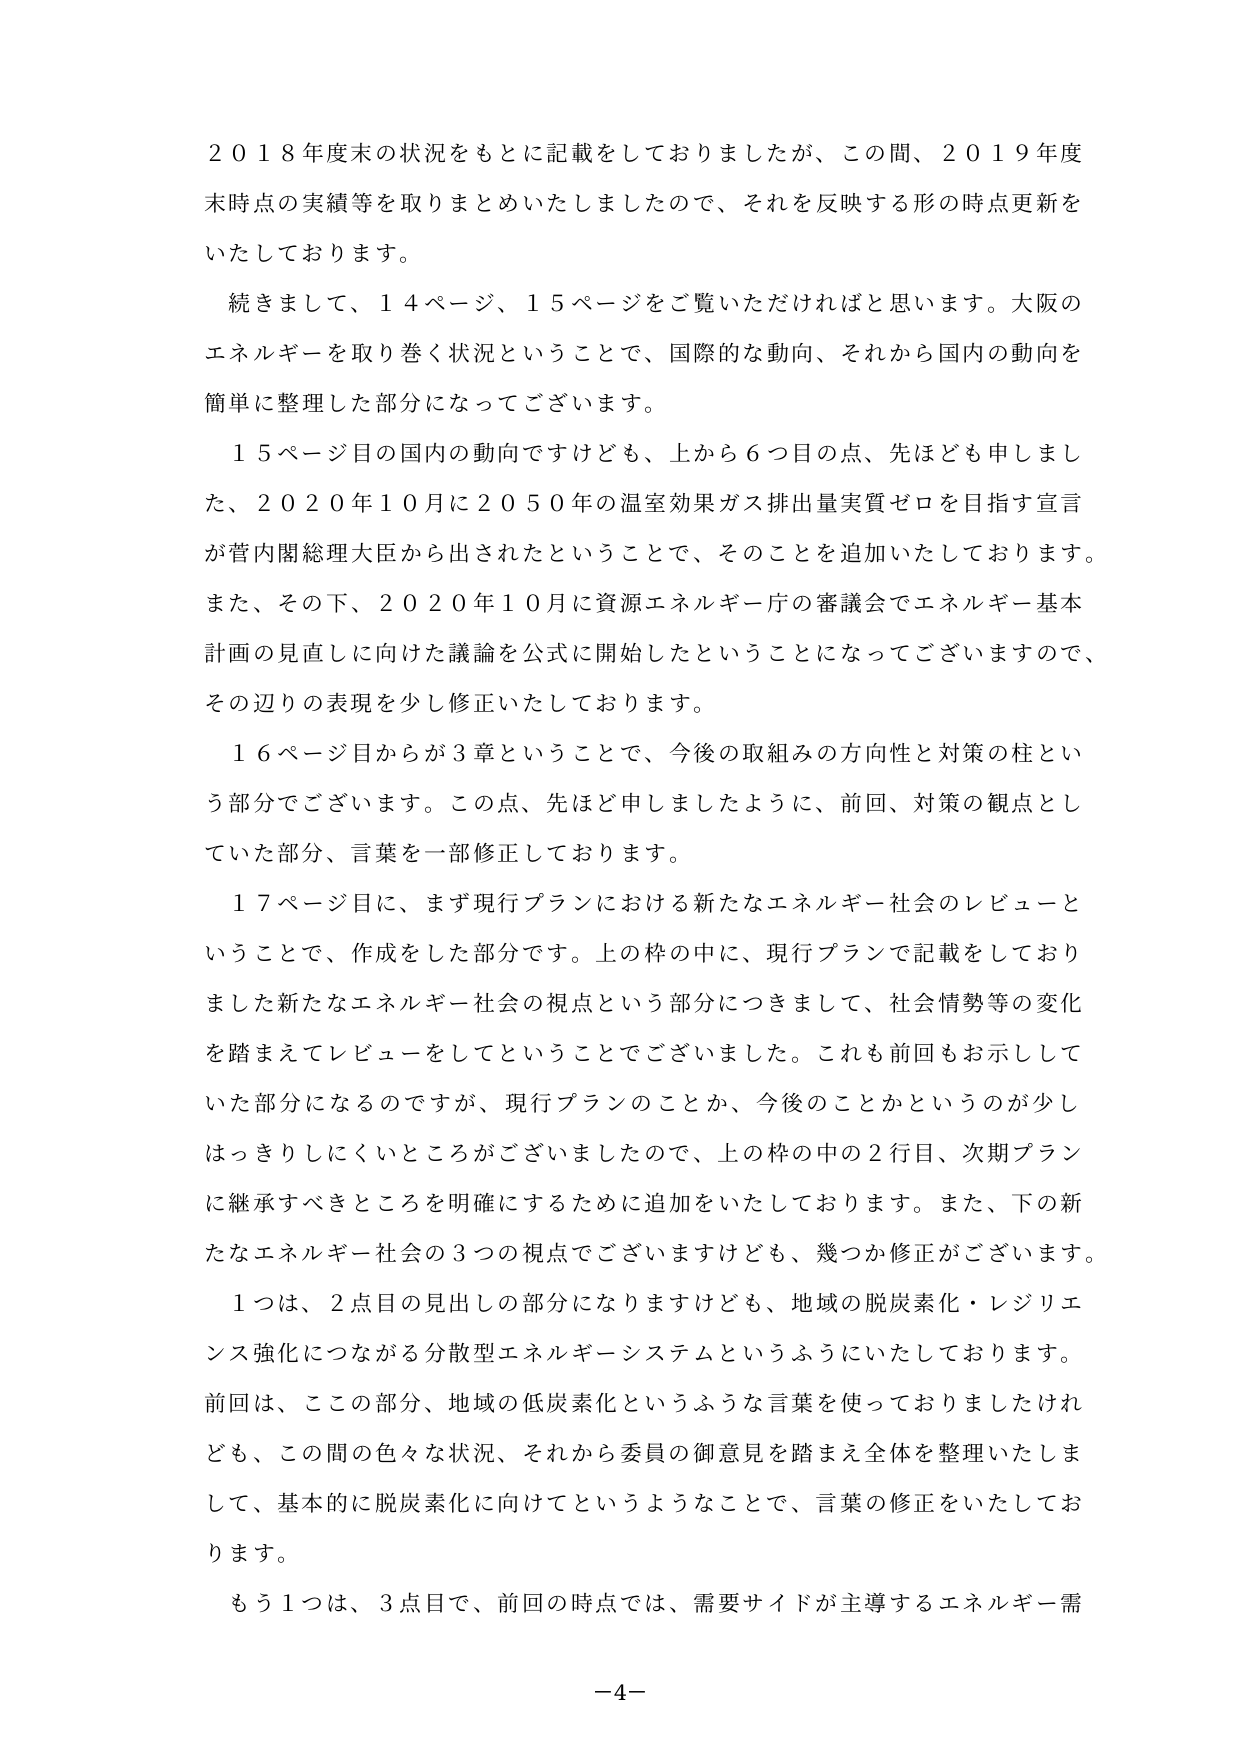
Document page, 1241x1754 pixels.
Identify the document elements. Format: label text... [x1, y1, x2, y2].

text １５ページ目の国内の動向ですけども、上から６つ目の点、先ほども申しました、２０２０年１０月に２０５０年の温室効果ガス排出量実質ゼロを目指す宣言が菅内閣総理大臣から出されたということで、そのことを追加いたしております。また、その下、２０２０年１０月に資源エネルギー庁の審議会でエネルギー基本計画の見直しに向けた議論を公式に開始したということになってございますので、その辺りの表現を少し修正いたしております。 [179, 427, 1085, 727]
text １つは、２点目の見出しの部分になりますけども、地域の脱炭素化・レジリエンス強化につながる分散型エネルギーシステムというふうにいたしております。前回は、ここの部分、地域の低炭素化というふうな言葉を使っておりましたけれども、この間の色々な状況、それから委員の御意見を踏まえ全体を整理いたしまして、基本的に脱炭素化に向けてというようなことで、言葉の修正をいたしております。 [179, 1277, 1085, 1577]
text １６ページ目からが３章ということで、今後の取組みの方向性と対策の柱という部分でございます。この点、先ほど申しましたように、前回、対策の観点としていた部分、言葉を一部修正しております。 [179, 727, 1085, 877]
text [179, 1577, 1085, 1627]
text １７ページ目に、まず現行プランにおける新たなエネルギー社会のレビューということで、作成をした部分です。上の枠の中に、現行プランで記載をしておりました新たなエネルギー社会の視点という部分につきまして、社会情勢等の変化を踏まえてレビューをしてということでございました。これも前回もお示ししていた部分になるのですが、現行プランのことか、今後のことかというのが少しはっきりしにくいところがございましたので、上の枠の中の２行目、次期プランに継承すべきところを明確にするために追加をいたしております。また、下の新たなエネルギー社会の３つの視点でございますけども、幾つか修正がございます。 [179, 877, 1085, 1277]
text ２０１８年度末の状況をもとに記載をしておりましたが、この間、２０１９年度末時点の実績等を取りまとめいたしましたので、それを反映する形の時点更新をいたしております。 [179, 127, 1085, 277]
text 続きまして、１４ページ、１５ページをご覧いただければと思います。大阪のエネルギーを取り巻く状況ということで、国際的な動向、それから国内の動向を簡単に整理した部分になってございます。 [179, 277, 1085, 427]
